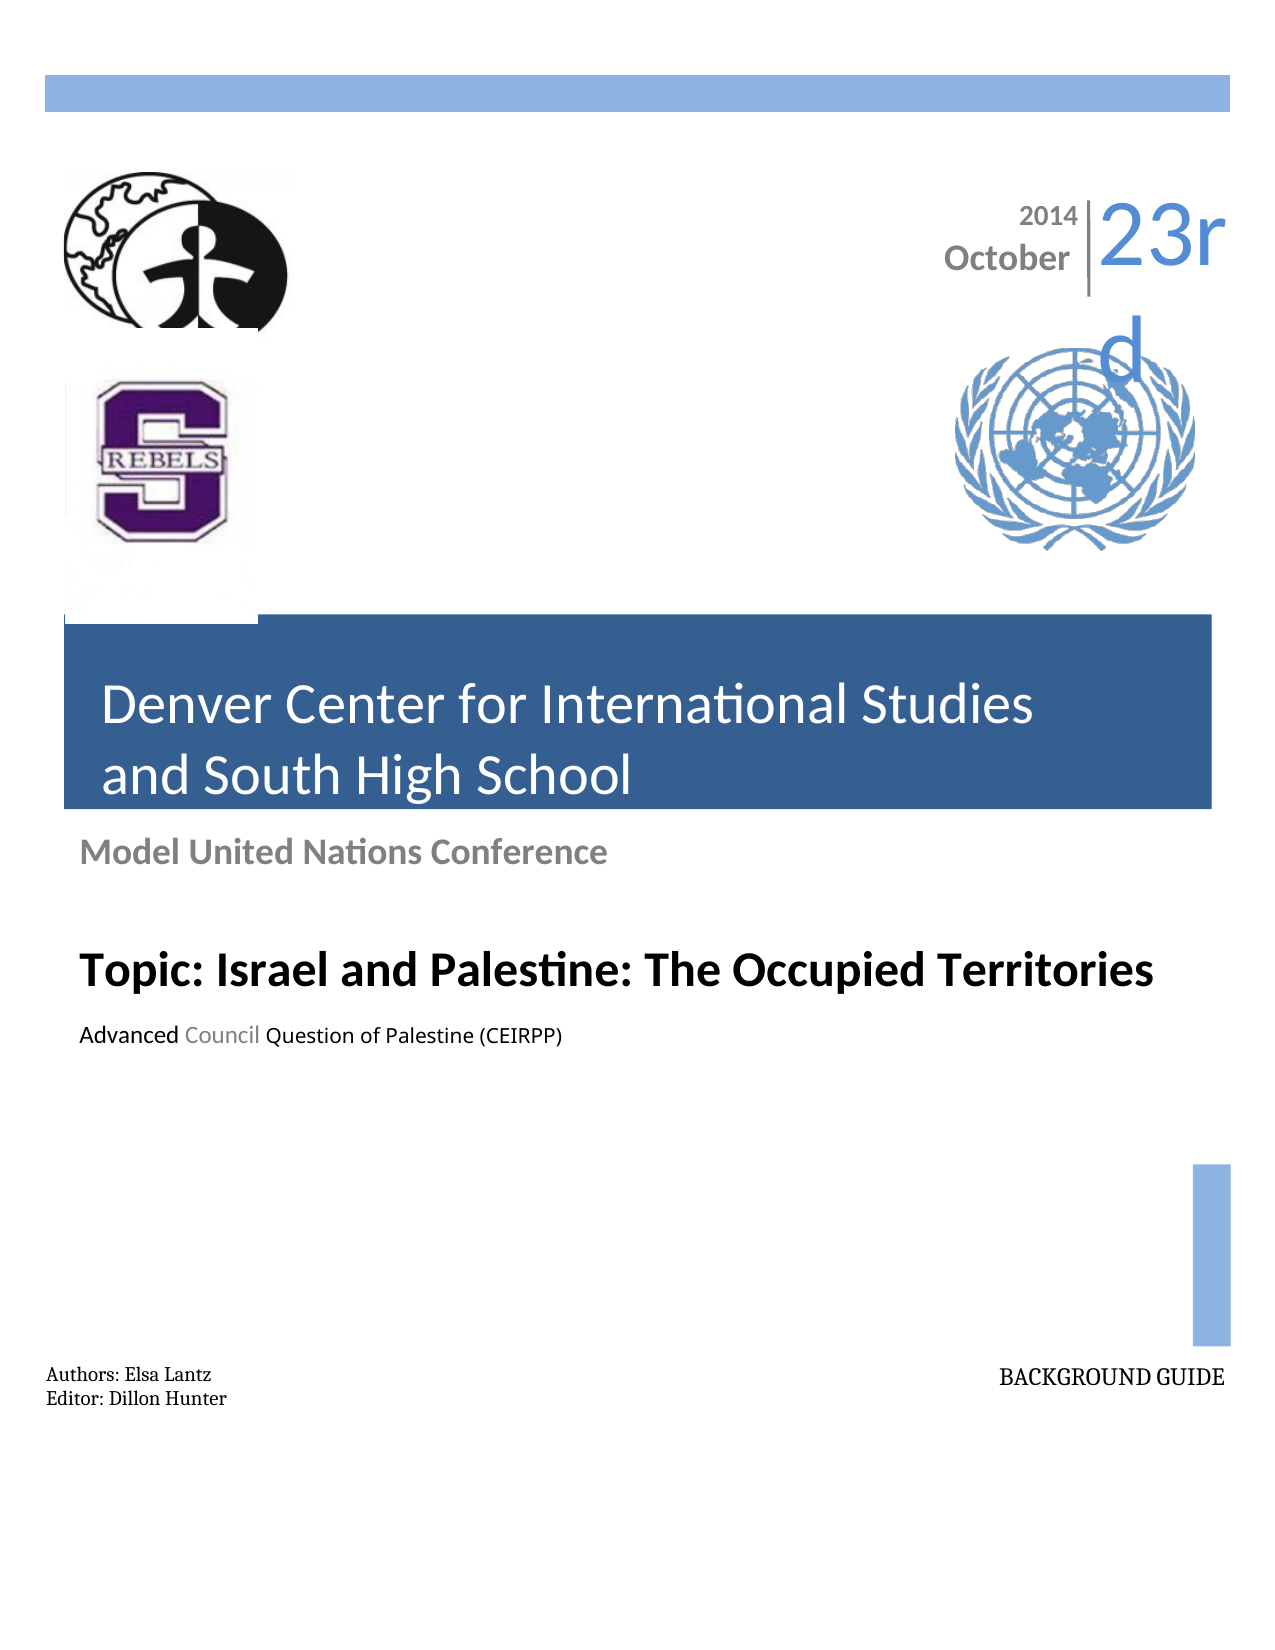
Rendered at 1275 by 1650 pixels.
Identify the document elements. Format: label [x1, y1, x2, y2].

picture [944, 313, 1208, 576]
picture [63, 172, 294, 622]
